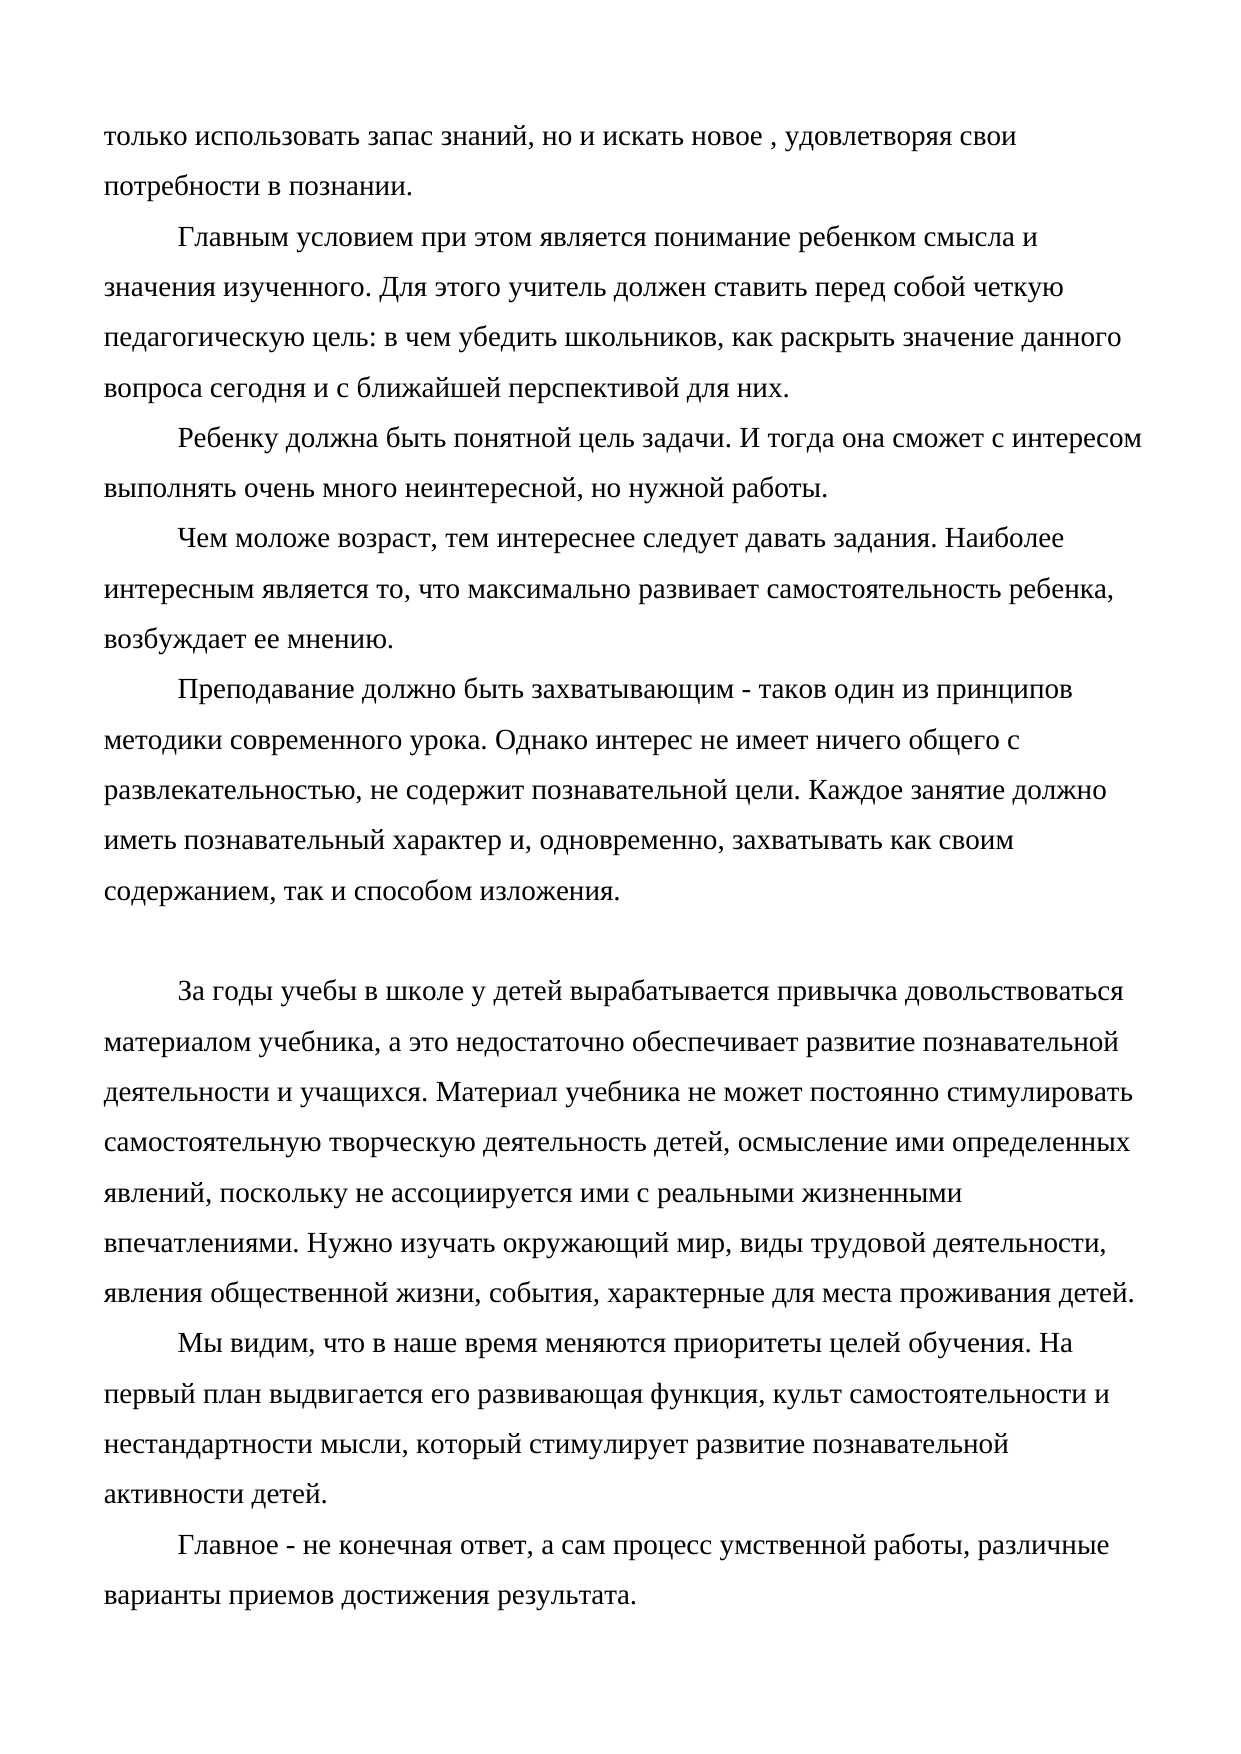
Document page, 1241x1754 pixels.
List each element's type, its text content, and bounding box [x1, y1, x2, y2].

text Главным условием при этом является понимание ребенком смысла и значения изученного. Для этого учитель должен ставить перед собой четкую педагогическую цель: в чем убедить школьников, как раскрыть значение данного вопроса сегодня и с ближайшей перспективой для них. [103, 219, 1152, 403]
text Преподавание должно быть захватывающим - таков один из принципов методики современного урока. Однако интерес не имеет ничего общего с развлекательностью, не содержит познавательной цели. Каждое занятие должно иметь познавательный характер и, одновременно, захватывать как своим содержанием, так и способом изложения. [103, 672, 1152, 906]
text Главное - не конечная ответ, а сам процесс умственной работы, различные варианты приемов достижения результата. [103, 1527, 1152, 1611]
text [103, 118, 1152, 202]
text Ребенку должна быть понятной цель задачи. И тогда она сможет с интересом выполнять очень много неинтересной, но нужной работы. [103, 420, 1152, 504]
text Чем моложе возраст, тем интереснее следует давать задания. Наиболее интересным является то, что максимально развивает самостоятельность ребенка, возбуждает ее мнению. [103, 521, 1152, 655]
text За годы учебы в школе у ​​детей вырабатывается привычка довольствоваться материалом учебника, а это недостаточно обеспечивает развитие познавательной деятельности и учащихся. Материал учебника не может постоянно стимулировать самостоятельную творческую деятельность детей, осмысление ими определенных явлений, поскольку не ассоциируется ими с реальными жизненными впечатлениями. Нужно изучать окружающий мир, виды трудовой деятельности, явления общественной жизни, события, характерные для места проживания детей. [103, 973, 1152, 1309]
text Мы видим, что в наше время меняются приоритеты целей обучения. На первый план выдвигается его развивающая функция, культ самостоятельности и нестандартности мысли, который стимулирует развитие познавательной активности детей. [103, 1326, 1152, 1510]
